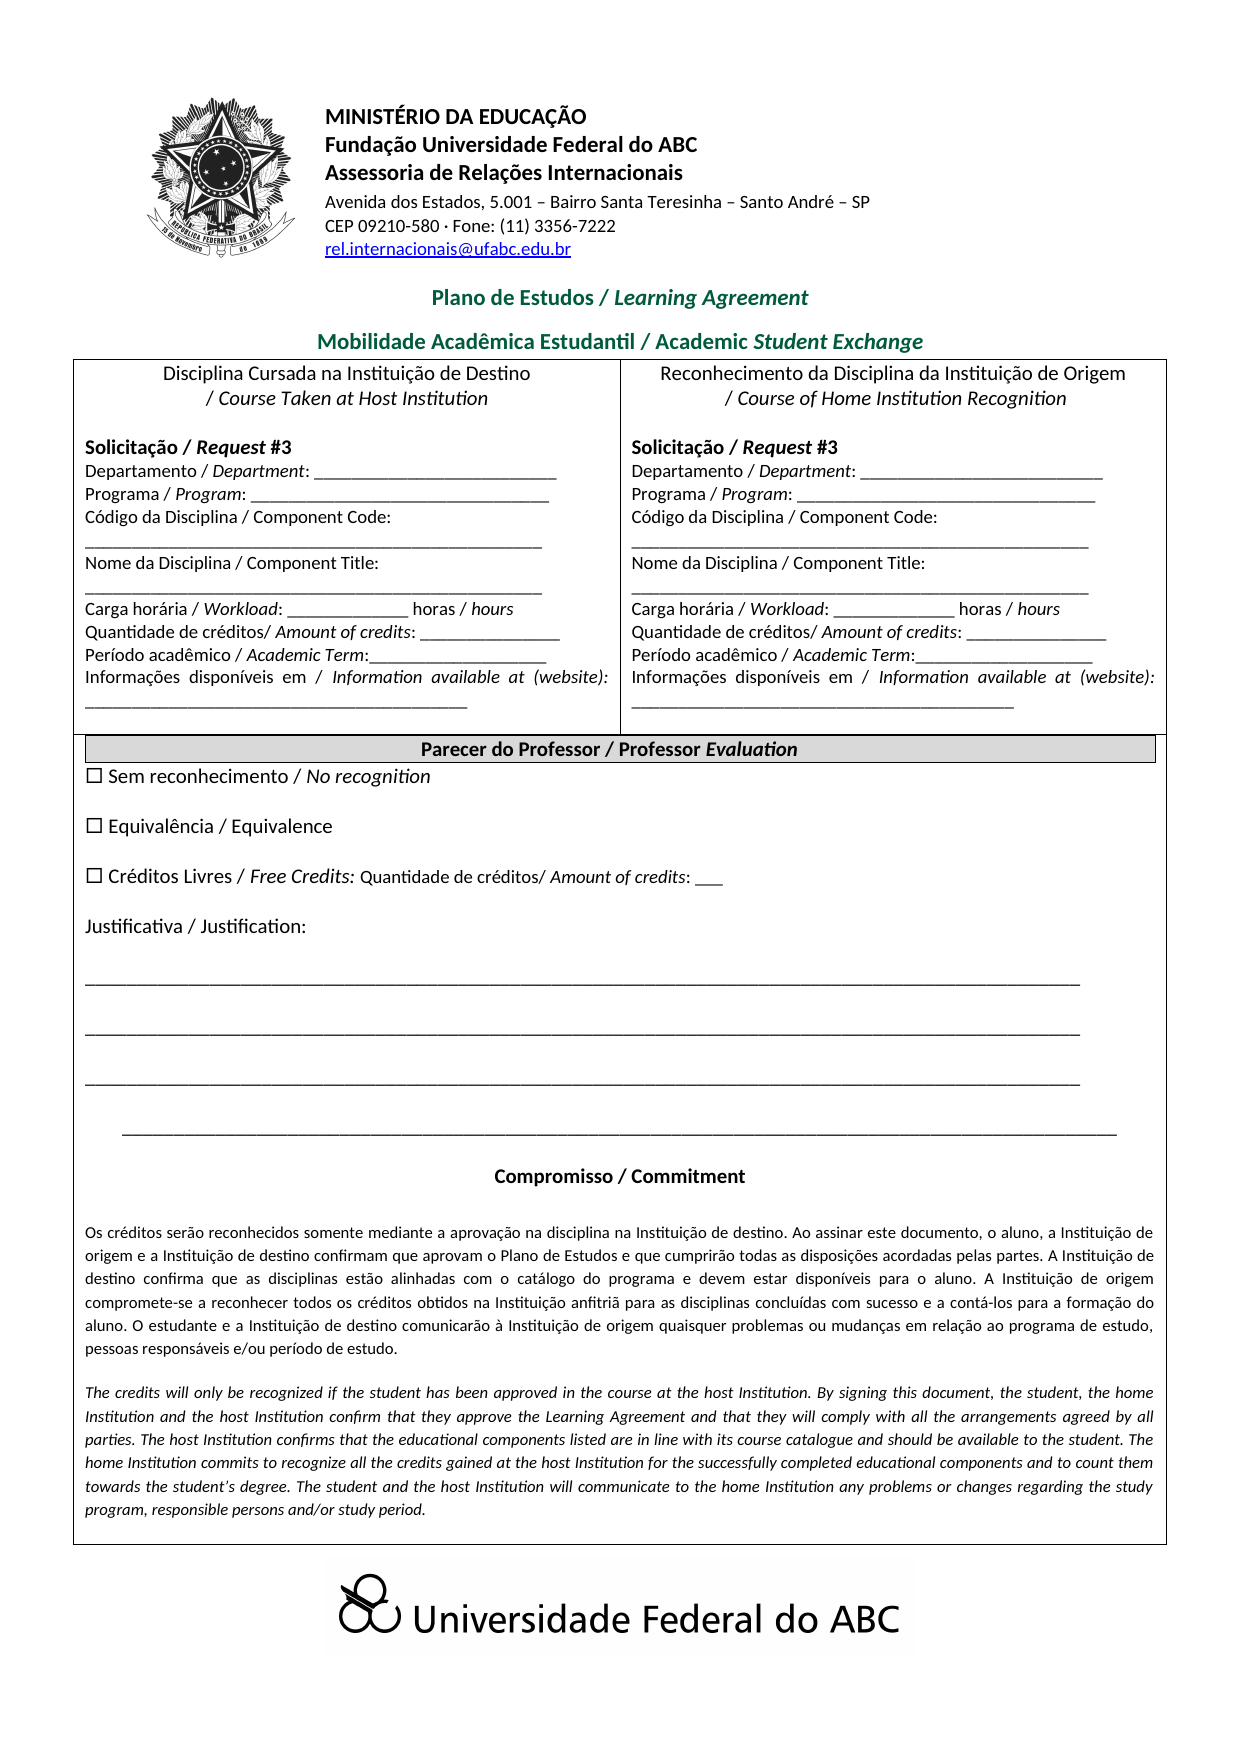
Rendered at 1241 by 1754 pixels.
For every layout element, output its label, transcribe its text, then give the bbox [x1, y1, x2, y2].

picture [325, 1557, 916, 1656]
table_cell Sem reconhecimento / No recognition Equivalência / Equivalence Créditos Livres / Free Credits: Quantidade de créditos/ Amount of credits: ___ Justificativa / Justification: ________________________________________________________________________________________________ ________________________________________________________________________________________________ ________________________________________________________________________________________________ ________________________________________________________________________________________________ Compromisso / Commitment Os créditos serão reconhecidos somente mediante a aprovação na disciplina na Instituição de destino. Ao assinar este documento, o aluno, a Instituição de origem e a Instituição de destino confirmam que aprovam o Plano de Estudos e que cumprirão todas as disposições acordadas pelas partes. A Instituição de destino confirma que as disciplinas estão alinhadas com o catálogo do programa e devem estar disponíveis para o aluno. A Instituição de origem compromete-se a reconhecer todos os créditos obtidos na Instituição anfitriã para as disciplinas concluídas com sucesso e a contá-los para a formação do aluno. O estudante e a Instituição de destino comunicarão à Instituição de origem quaisquer problemas ou mudanças em relação ao programa de estudo, pessoas responsáveis e/ou período de estudo. The credits will only be recognized if the student has been approved in the course at the host Institution. By signing this document, the student, the home Institution and the host Institution confirm that they approve the Learning Agreement and that they will comply with all the arrangements agreed by all parties. The host Institution confirms that the educational components listed are in line with its course catalogue and should be available to the student. The home Institution commits to recognize all the credits gained at the host Institution for the successfully completed educational components and to count them towards the student’s degree. The student and the host Institution will communicate to the home Institution any problems or changes regarding the study program, responsible persons and/or study period. [74, 735, 1166, 1544]
table_header Disciplina Cursada na Instituição de Destino / Course Taken at Host Institution Solicitação / Request #3 Departamento / Department: __________________________ Programa / Program: ________________________________ Código da Disciplina / Component Code: _________________________________________________ Nome da Disciplina / Component Title: _________________________________________________ Carga horária / Workload: _____________ horas / hours Quantidade de créditos/ Amount of credits: _______________ Período acadêmico / Academic Term:___________________ Informações disponíveis em / Information available at (website): _________________________________________ [74, 360, 620, 734]
table_header Reconhecimento da Disciplina da Instituição de Origem / Course of Home Institution Recognition Solicitação / Request #3 Departamento / Department: __________________________ Programa / Program: ________________________________ Código da Disciplina / Component Code: _________________________________________________ Nome da Disciplina / Component Title: _________________________________________________ Carga horária / Workload: _____________ horas / hours Quantidade de créditos/ Amount of credits: _______________ Período acadêmico / Academic Term:___________________ Informações disponíveis em / Information available at (website): _________________________________________ [621, 360, 1166, 734]
picture [146, 97, 296, 258]
